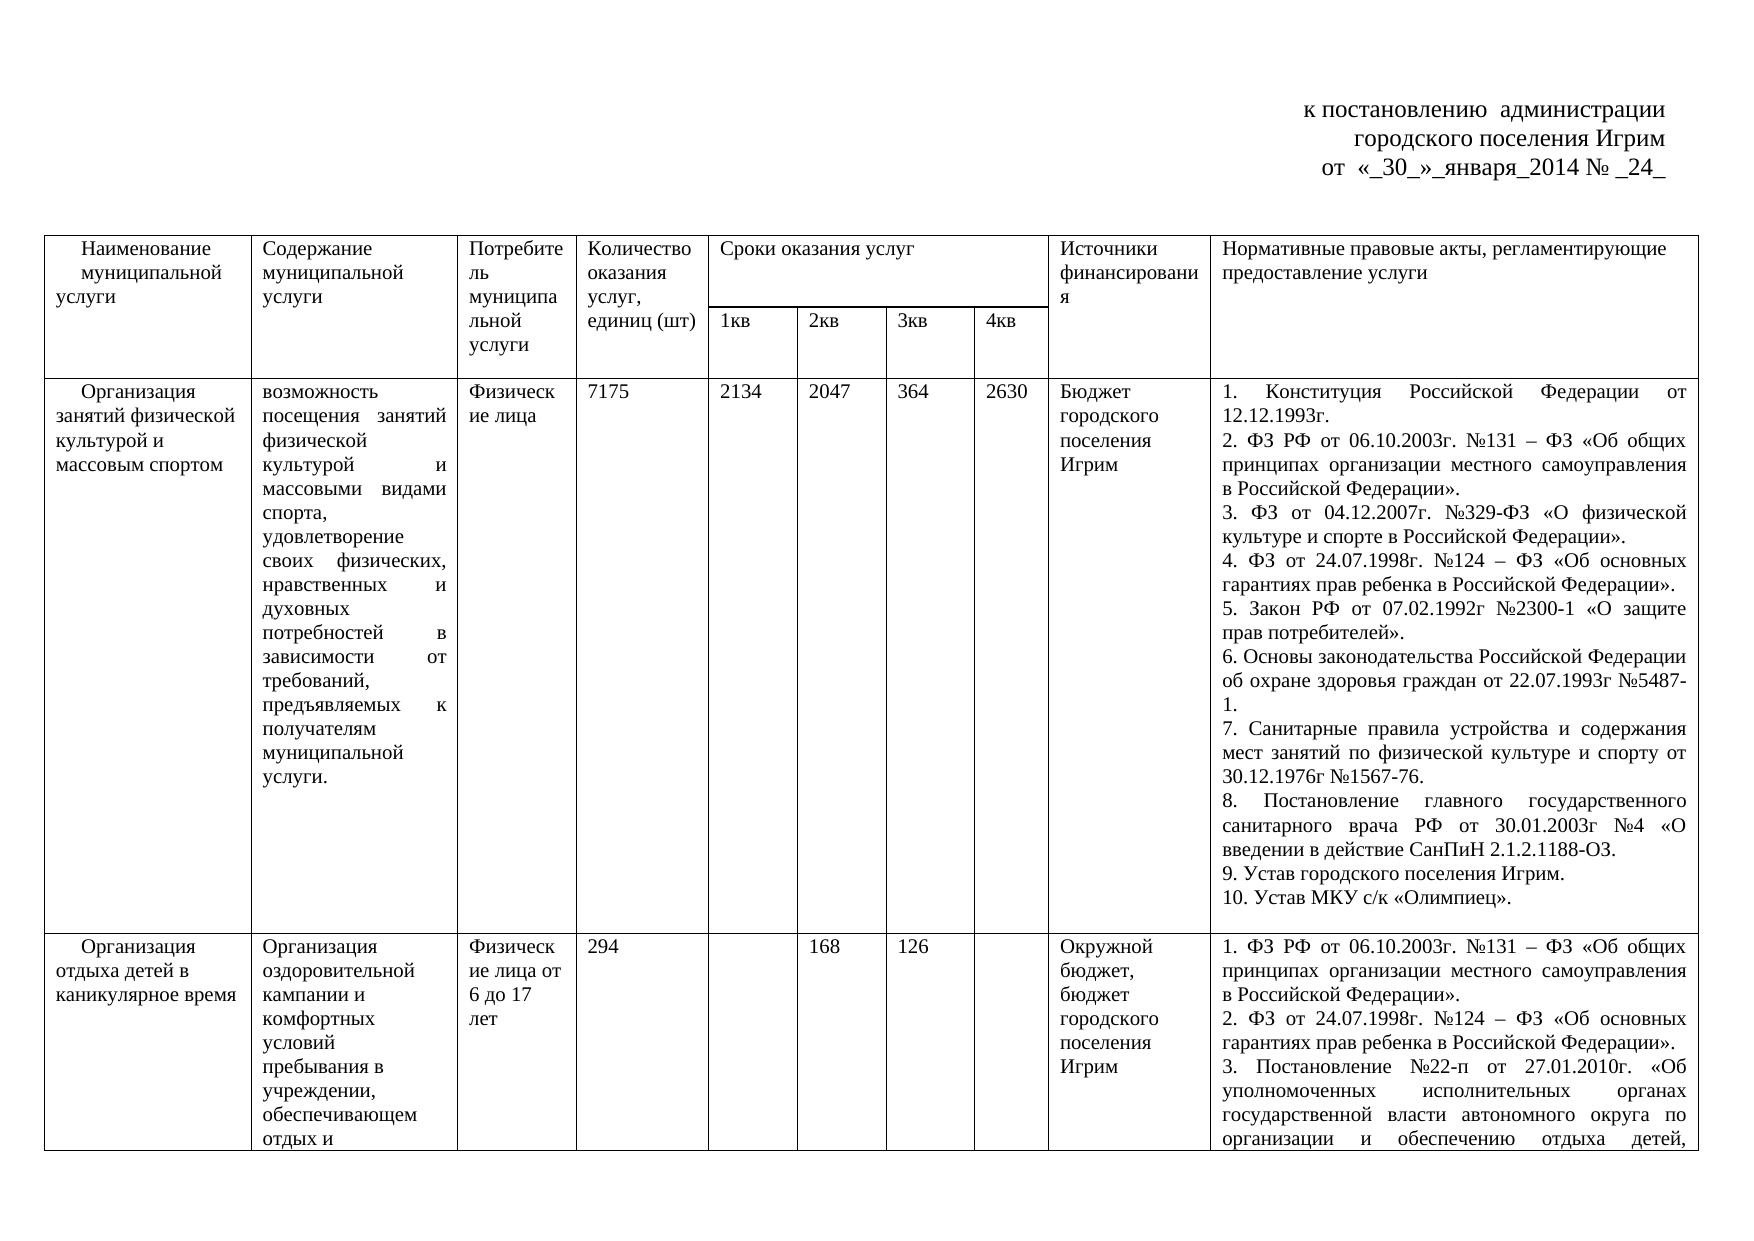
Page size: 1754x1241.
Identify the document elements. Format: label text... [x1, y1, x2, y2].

text от «_30_»_января_2014 № _24_ [89, 152, 1665, 181]
table_cell 2кв [798, 308, 886, 378]
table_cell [458, 934, 576, 1150]
table_cell 7175 [577, 379, 708, 933]
table_cell 364 [887, 379, 974, 933]
table_cell 126 [887, 934, 974, 1150]
table_cell 1. Конституция Российской Федерации от 12.12.1993г. 2. ФЗ РФ от 06.10.2003г. №131 – ФЗ «Об общих принципах организации местного самоуправления в Российской Федерации». 3. ФЗ от 04.12.2007г. №329-ФЗ «О физической культуре и спорте в Российской Федерации». 4. ФЗ от 24.07.1998г. №124 – ФЗ «Об основных гарантиях прав ребенка в Российской Федерации». 5. Закон РФ от 07.02.1992г №2300-1 «О защите прав потребителей». 6. Основы законодательства Российской Федерации об охране здоровья граждан от 22.07.1993г №5487-1. 7. Санитарные правила устройства и содержания мест занятий по физической культуре и спорту от 30.12.1976г №1567-76. 8. Постановление главного государственного санитарного врача РФ от 30.01.2003г №4 «О введении в действие СанПиН 2.1.2.1188-ОЗ. 9. Устав городского поселения Игрим. 10. Устав МКУ с/к «Олимпиец». [1211, 379, 1698, 933]
table_header Наименование муниципальной услуги [45, 236, 251, 378]
table_header Потребитель муниципальной услуги [458, 236, 576, 378]
table_cell 2630 [975, 379, 1048, 933]
table_cell 294 [577, 934, 708, 1150]
table_cell 2134 [709, 379, 797, 933]
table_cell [1049, 934, 1210, 1150]
table_header Нормативные правовые акты, регламентирующие предоставление услуги [1211, 236, 1698, 378]
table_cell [1211, 934, 1698, 1150]
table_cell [45, 934, 251, 1150]
text к постановлению администрации [89, 94, 1665, 123]
table_cell Бюджет городского поселения Игрим [1049, 379, 1210, 933]
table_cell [252, 934, 457, 1150]
table_cell 2047 [798, 379, 886, 933]
table_cell 1кв [709, 308, 797, 378]
table_cell [709, 934, 797, 1150]
table_header Сроки оказания услуг [709, 236, 1048, 306]
table_cell Организация занятий физической культурой и массовым спортом [45, 379, 251, 933]
table_cell 4кв [975, 308, 1048, 378]
table_cell Физические лица [458, 379, 576, 933]
table_cell 3кв [887, 308, 974, 378]
table_cell 168 [798, 934, 886, 1150]
table_header Содержание муниципальной услуги [252, 236, 457, 378]
table_cell [975, 934, 1048, 1150]
table_header Количество оказания услуг, единиц (шт) [577, 236, 708, 378]
table_cell возможность посещения занятий физической культурой и массовыми видами спорта, удовлетворение своих физических, нравственных и духовных потребностей в зависимости от требований, предъявляемых к получателям муниципальной услуги. [252, 379, 457, 933]
table_header Источники финансирования [1049, 236, 1210, 378]
text городского поселения Игрим [89, 123, 1665, 152]
